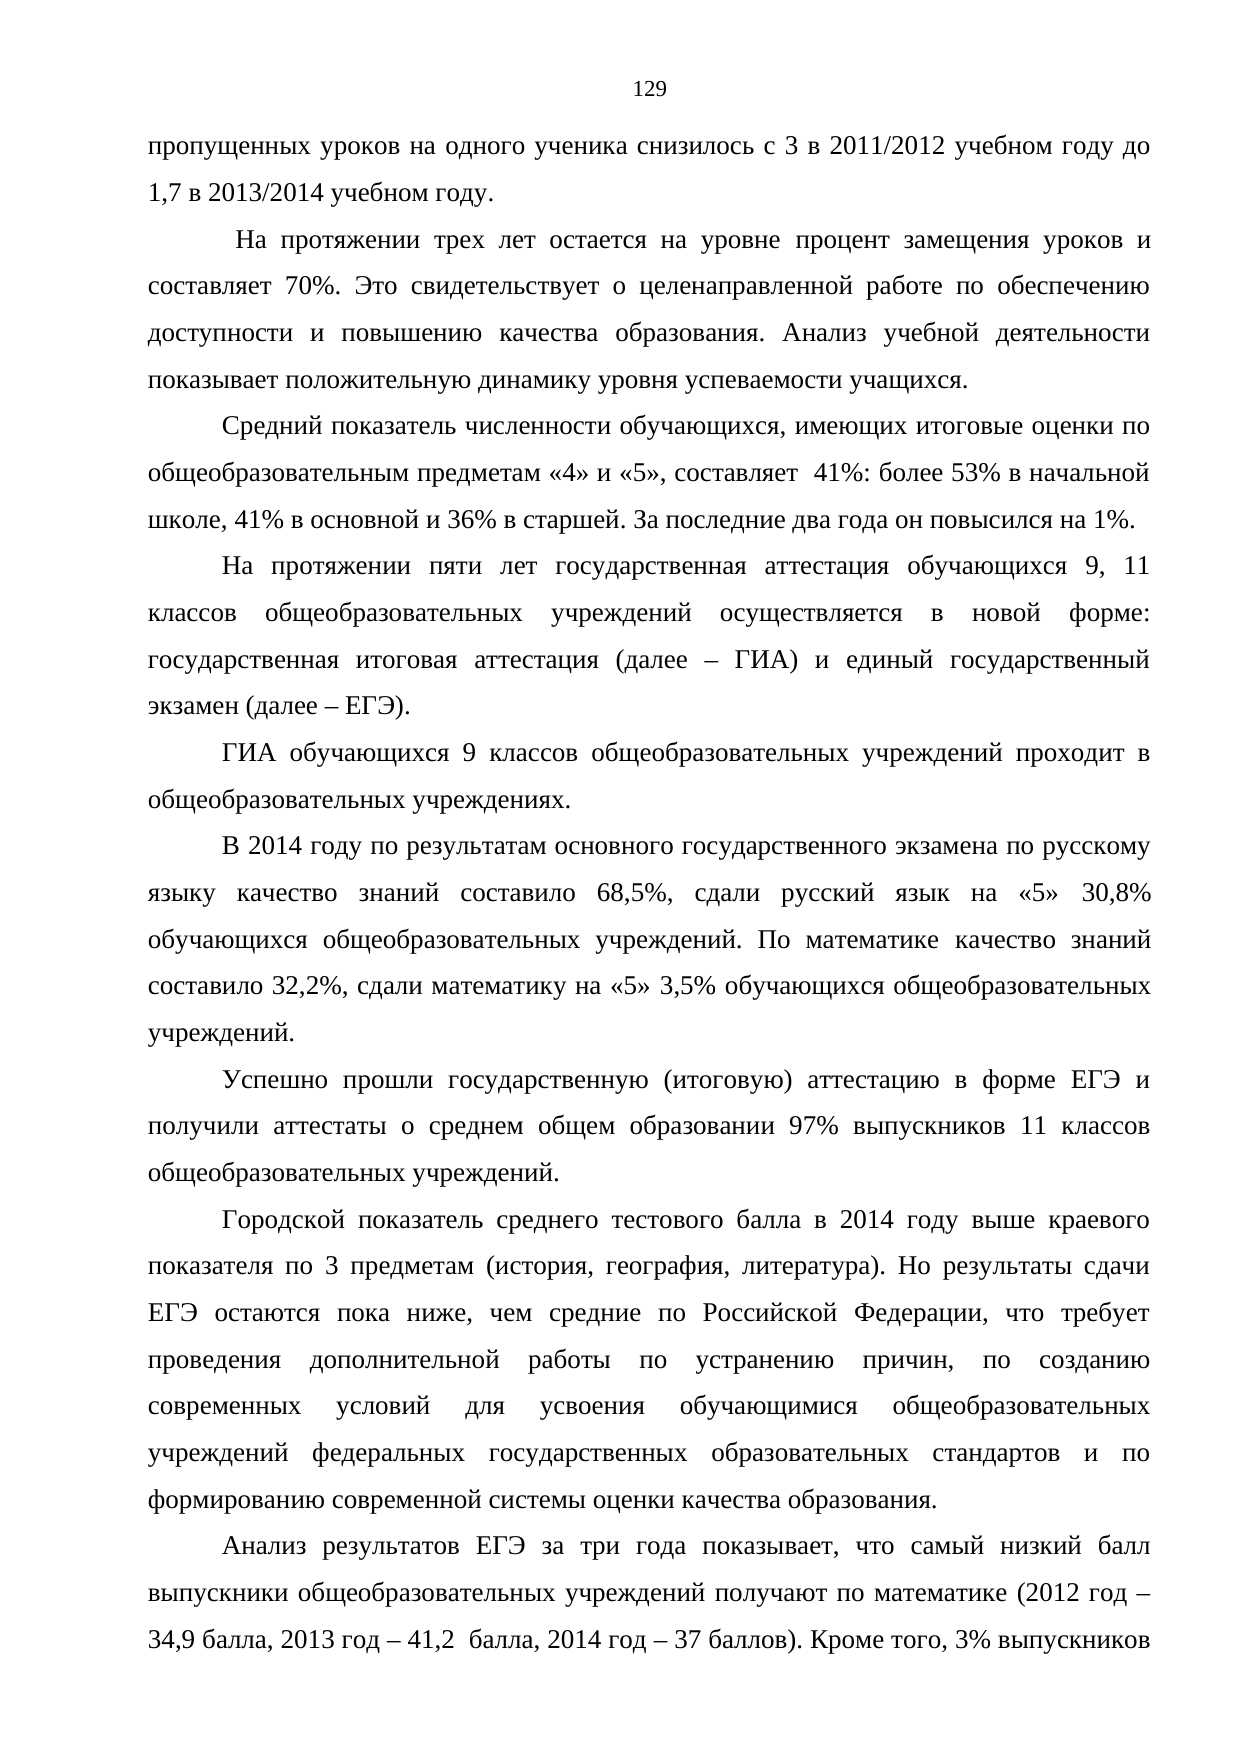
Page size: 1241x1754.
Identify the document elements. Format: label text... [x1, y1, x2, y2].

text Успешно прошли государственную (итоговую) аттестацию в форме ЕГЭ и получили аттестаты о среднем общем образовании 97% выпускников 11 классов общеобразовательных учреждений. [148, 1063, 1152, 1187]
text Городской показатель среднего тестового балла в 2014 году выше краевого показателя по 3 предметам (история, география, литература). Но результаты сдачи ЕГЭ остаются пока ниже, чем средние по Российской Федерации, что требует проведения дополнительной работы по устранению причин, по созданию современных условий для усвоения обучающимися общеобразовательных учреждений федеральных государственных образовательных стандартов и по формированию современной системы оценки качества образования. [148, 1203, 1152, 1514]
text Средний показатель численности обучающихся, имеющих итоговые оценки по общеобразовательным предметам «4» и «5», составляет 41%: более 53% в начальной школе, 41% в основной и 36% в старшей. За последние два года он повысился на 1%. [148, 409, 1152, 534]
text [148, 1529, 1152, 1654]
text На протяжении трех лет остается на уровне процент замещения уроков и составляет 70%. Это свидетельствует о целенаправленной работе по обеспечению доступности и повышению качества образования. Анализ учебной деятельности показывает положительную динамику уровня успеваемости учащихся. [148, 223, 1152, 394]
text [148, 129, 1152, 207]
text В 2014 году по результатам основного государственного экзамена по русскому языку качество знаний составило 68,5%, сдали русский язык на «5» 30,8% обучающихся общеобразовательных учреждений. По математике качество знаний составило 32,2%, сдали математику на «5» 3,5% обучающихся общеобразовательных учреждений. [148, 829, 1152, 1047]
text ГИА обучающихся 9 классов общеобразовательных учреждений проходит в общеобразовательных учреждениях. [148, 736, 1152, 814]
text На протяжении пяти лет государственная аттестация обучающихся 9, 11 классов общеобразовательных учреждений осуществляется в новой форме: государственная итоговая аттестация (далее – ГИА) и единый государственный экзамен (далее – ЕГЭ). [148, 549, 1152, 721]
